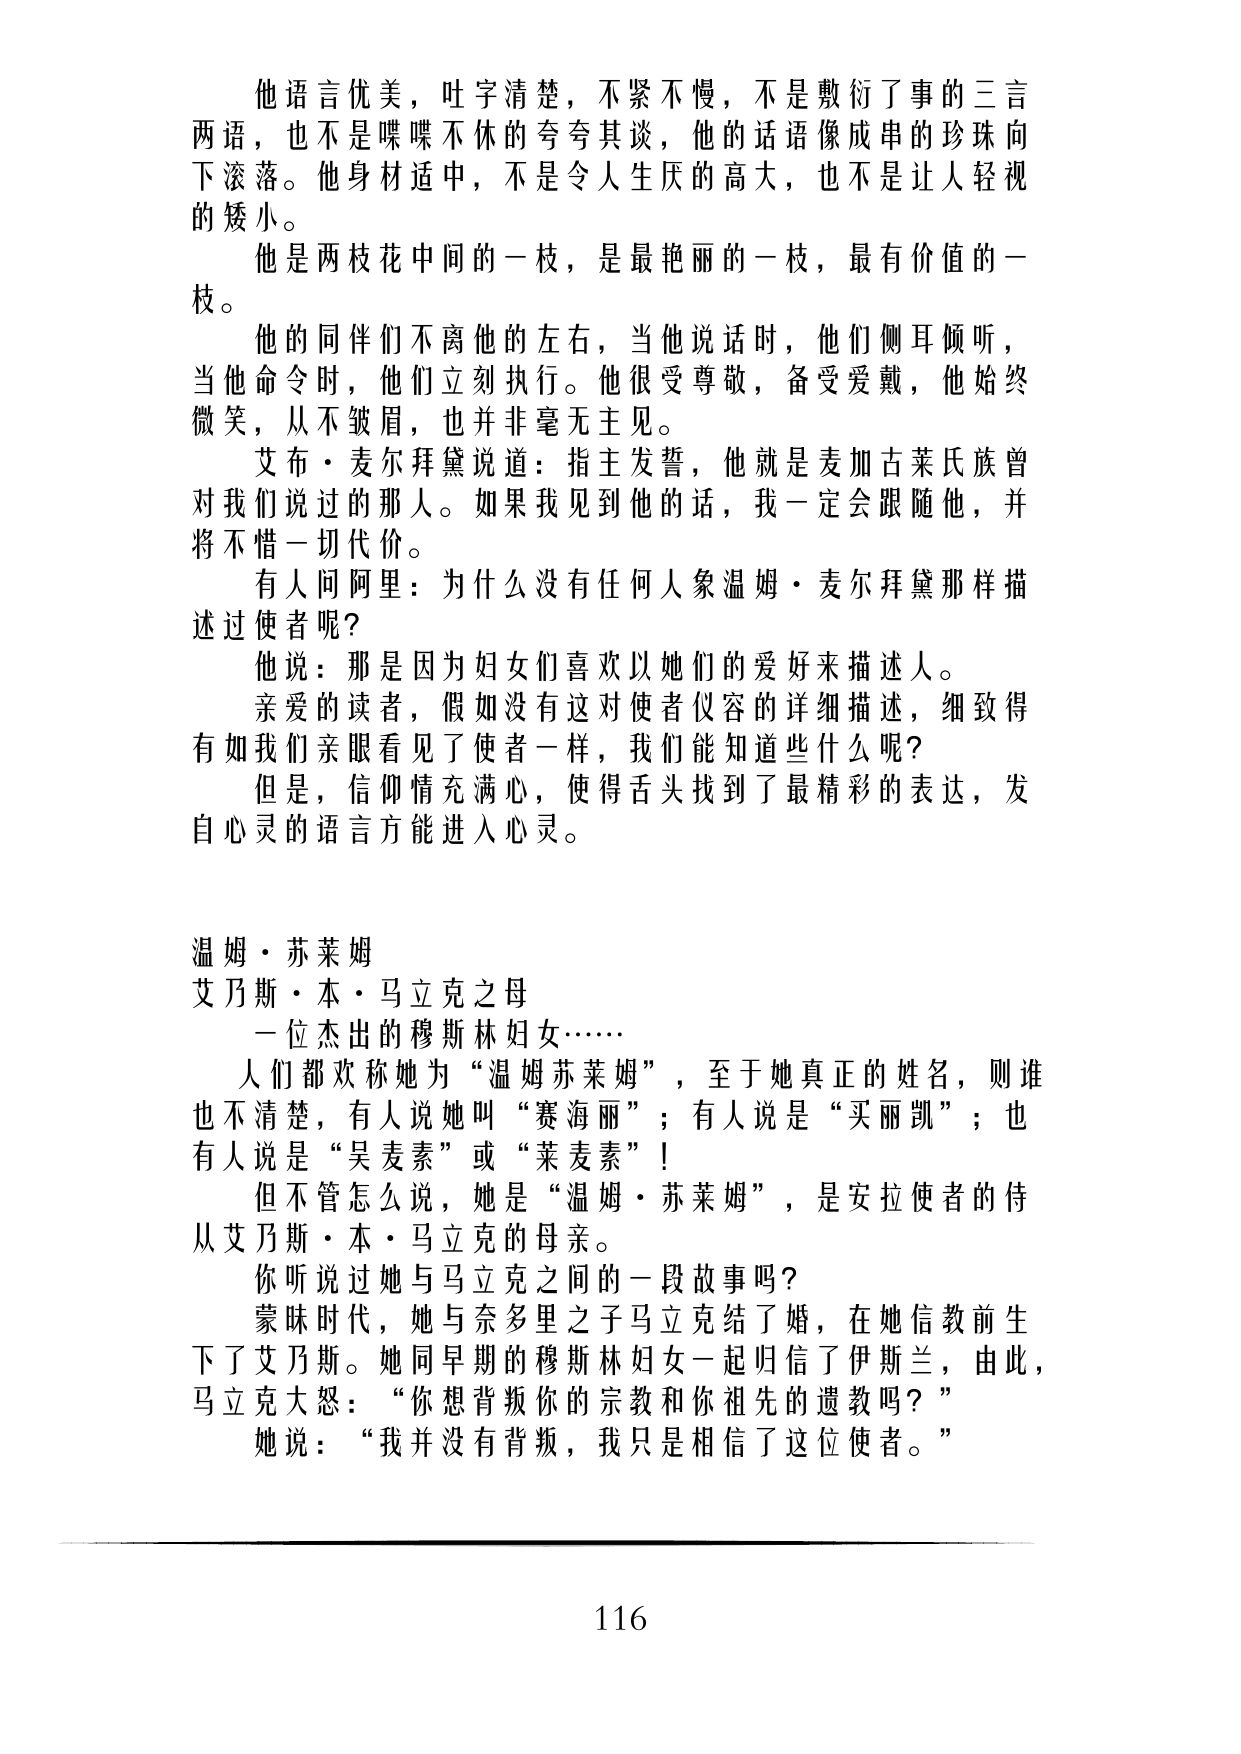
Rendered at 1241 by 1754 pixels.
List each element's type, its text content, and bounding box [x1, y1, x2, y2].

text 但不管怎么说，她是“温姆·苏莱姆”，是安拉使者的侍从艾乃斯·本·马立克的母亲。 [187, 1177, 1053, 1254]
text 他是两枝花中间的一枝，是最艳丽的一枝，最有价值的一枝。 [187, 238, 1053, 314]
text 艾布·麦尔拜黛说道：指主发誓，他就是麦加古莱氏族曾对我们说过的那人。如果我见到他的话，我一定会跟随他，并将不惜一切代价。 [187, 442, 1053, 559]
text 亲爱的读者，假如没有这对使者仪容的详细描述，细致得有如我们亲眼看见了使者一样，我们能知道些什么呢？ [187, 687, 1053, 764]
text 有人问阿里：为什么没有任何人象温姆·麦尔拜黛那样描述过使者呢？ [187, 565, 1053, 641]
text 他的同伴们不离他的左右，当他说话时，他们侧耳倾听，当他命令时，他们立刻执行。他很受尊敬，备受爱戴，他始终微笑，从不皱眉，也并非毫无主见。 [187, 320, 1053, 437]
text 蒙昧时代，她与奈多里之子马立克结了婚，在她信教前生下了艾乃斯。她同早期的穆斯林妇女一起归信了伊斯兰，由此，马立克大怒：“你想背叛你的宗教和你祖先的遗教吗？” [187, 1300, 1053, 1417]
text 温姆·苏莱姆 [187, 932, 1053, 968]
text 他语言优美，吐字清楚，不紧不慢，不是敷衍了事的三言两语，也不是喋喋不休的夸夸其谈，他的话语像成串的珍珠向下滚落。他身材适中，不是令人生厌的高大，也不是让人轻视的矮小。 [187, 75, 1053, 233]
text 她说：“我并没有背叛，我只是相信了这位使者。” [187, 1422, 1053, 1458]
text 但是，信仰情充满心，使得舌头找到了最精彩的表达，发自心灵的语言方能进入心灵。 [187, 769, 1053, 845]
text 你听说过她与马立克之间的一段故事吗？ [187, 1259, 1053, 1294]
text 人们都欢称她为“温姆苏莱姆”，至于她真正的姓名，则谁也不清楚，有人说她叫“赛海丽”；有人说是“买丽凯”；也有人说是“吴麦素”或“莱麦素”！ [187, 1055, 1053, 1172]
text 他说：那是因为妇女们喜欢以她们的爱好来描述人。 [187, 647, 1053, 682]
picture [58, 1539, 1034, 1547]
text 一位杰出的穆斯林妇女…… [187, 1014, 1053, 1049]
text 艾乃斯·本·马立克之母 [187, 973, 1053, 1009]
